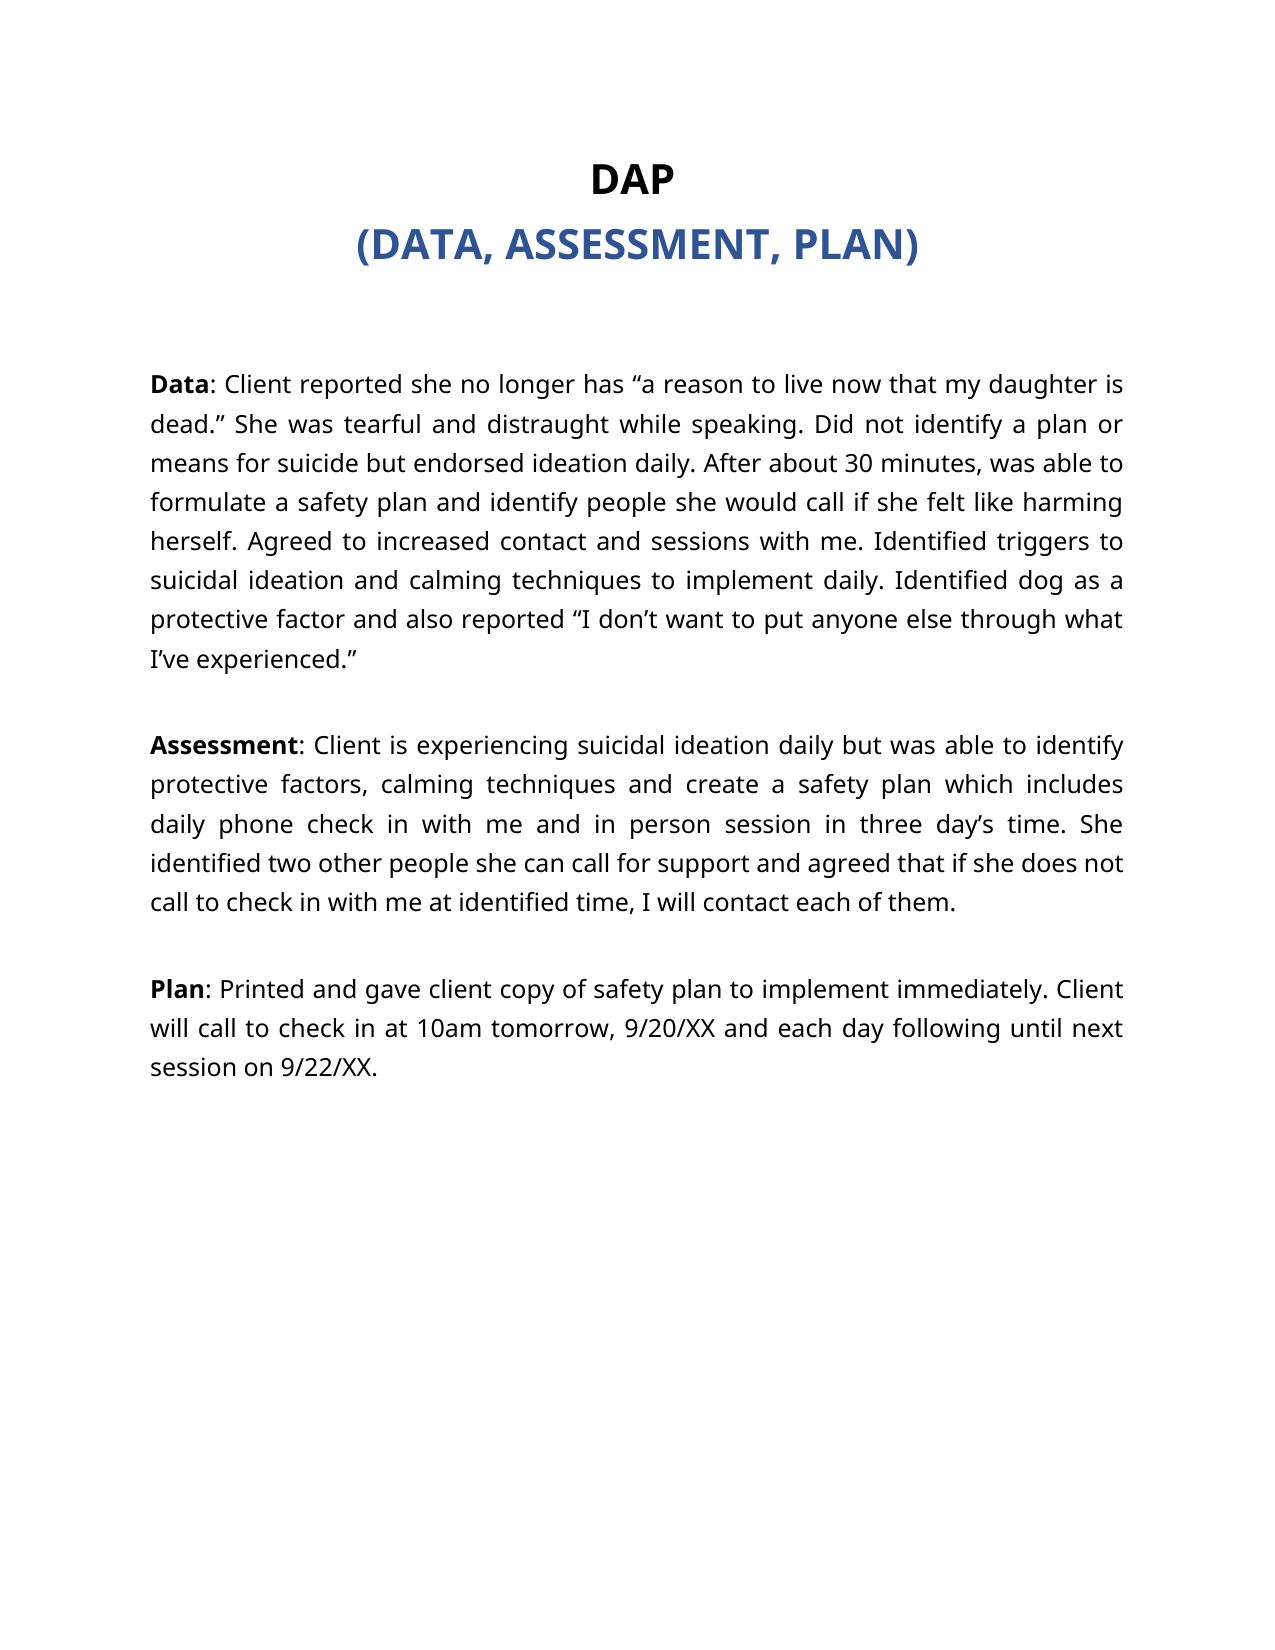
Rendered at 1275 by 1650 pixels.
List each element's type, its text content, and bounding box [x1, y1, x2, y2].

text Plan: Printed and gave client copy of safety plan to implement immediately. Client will call to check in at 10am tomorrow, 9/20/XX and each day following until next session on 9/22/XX. [150, 971, 1125, 1084]
text Assessment: Client is experiencing suicidal ideation daily but was able to identify protective factors, calming techniques and create a safety plan which includes daily phone check in with me and in person session in three day’s time. She identified two other people she can call for support and agreed that if she does not call to check in with me at identified time, I will contact each of them. [150, 728, 1125, 919]
text DAP (DATA, ASSESSMENT, PLAN) [150, 150, 1125, 272]
text Data: Client reported she no longer has “a reason to live now that my daughter is dead.” She was tearful and distraught while speaking. Did not identify a plan or means for suicide but endorsed ideation daily. After about 30 minutes, was able to formulate a safety plan and identify people she would call if she felt like harming herself. Agreed to increased contact and sessions with me. Identified triggers to suicidal ideation and calming techniques to implement daily. Identified dog as a protective factor and also reported “I don’t want to put anyone else through what I’ve experienced.” [150, 328, 1125, 675]
